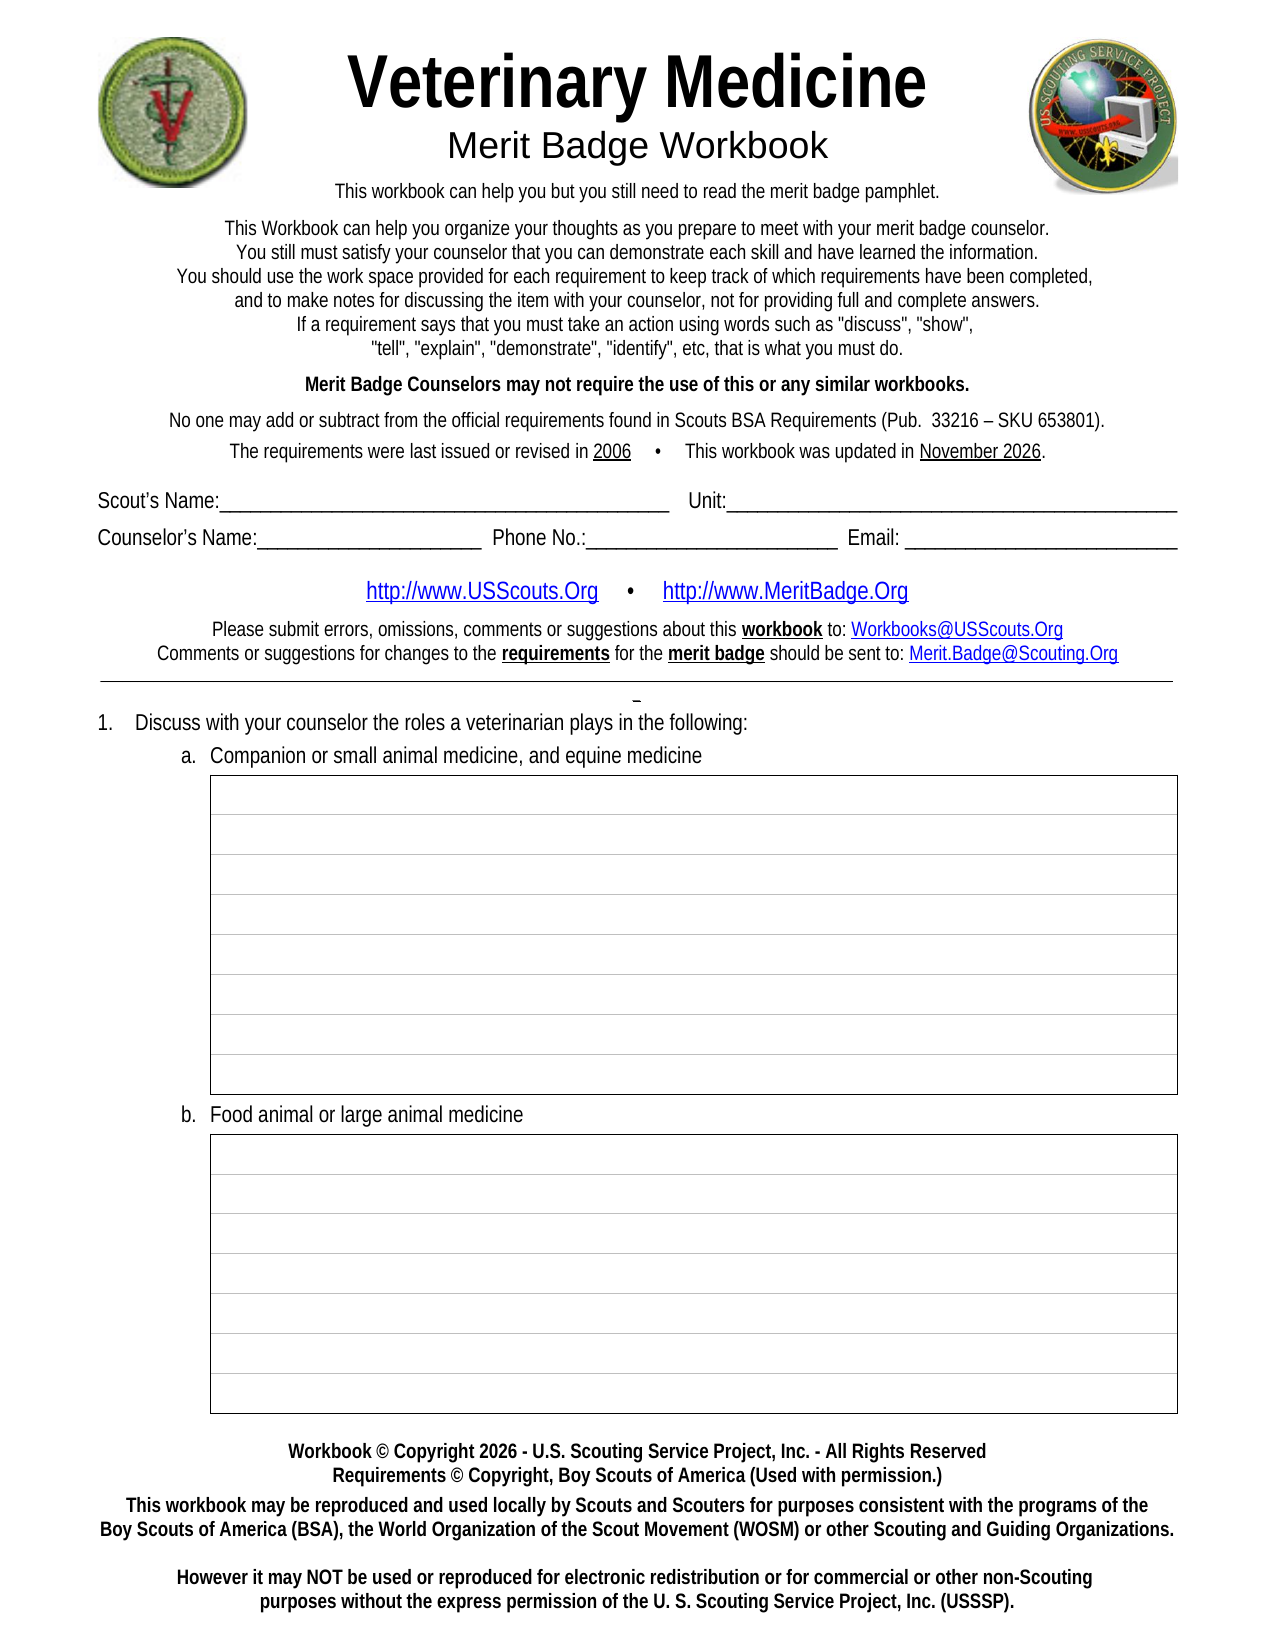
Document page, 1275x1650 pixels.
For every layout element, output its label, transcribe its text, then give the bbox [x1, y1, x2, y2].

text b. Food animal or large animal medicine [135, 1101, 1177, 1127]
table_header [211, 776, 1177, 814]
picture [1027, 37, 1179, 195]
table_cell [211, 935, 1177, 974]
text ______________________________________________________________________________________________________________________________________________ [97, 665, 1177, 703]
table_cell [211, 1254, 1177, 1293]
table_cell [211, 1175, 1177, 1213]
table_header [211, 1135, 1177, 1173]
table_cell [211, 895, 1177, 934]
table_cell [211, 1055, 1177, 1094]
table_cell [211, 1294, 1177, 1333]
text Comments or suggestions for changes to the requirements for the merit badge should be sent to: Merit.Badge@Scouting.Org [97, 641, 1177, 665]
table_cell [211, 1015, 1177, 1054]
table_cell [211, 855, 1177, 894]
text Please submit errors, omissions, comments or suggestions about this workbook to: Workbooks@USScouts.Org [97, 617, 1177, 641]
table_cell [211, 1334, 1177, 1373]
text 1. Discuss with your counselor the roles a veterinarian plays in the following: [97, 709, 1177, 736]
table_cell [211, 815, 1177, 854]
table_cell [211, 1374, 1177, 1413]
picture [97, 37, 248, 188]
text http://www.USScouts.Org • http://www.MeritBadge.Org [97, 576, 1177, 604]
table_cell [211, 1214, 1177, 1253]
table_cell [211, 975, 1177, 1014]
text a. Companion or small animal medicine, and equine medicine [135, 742, 1177, 768]
